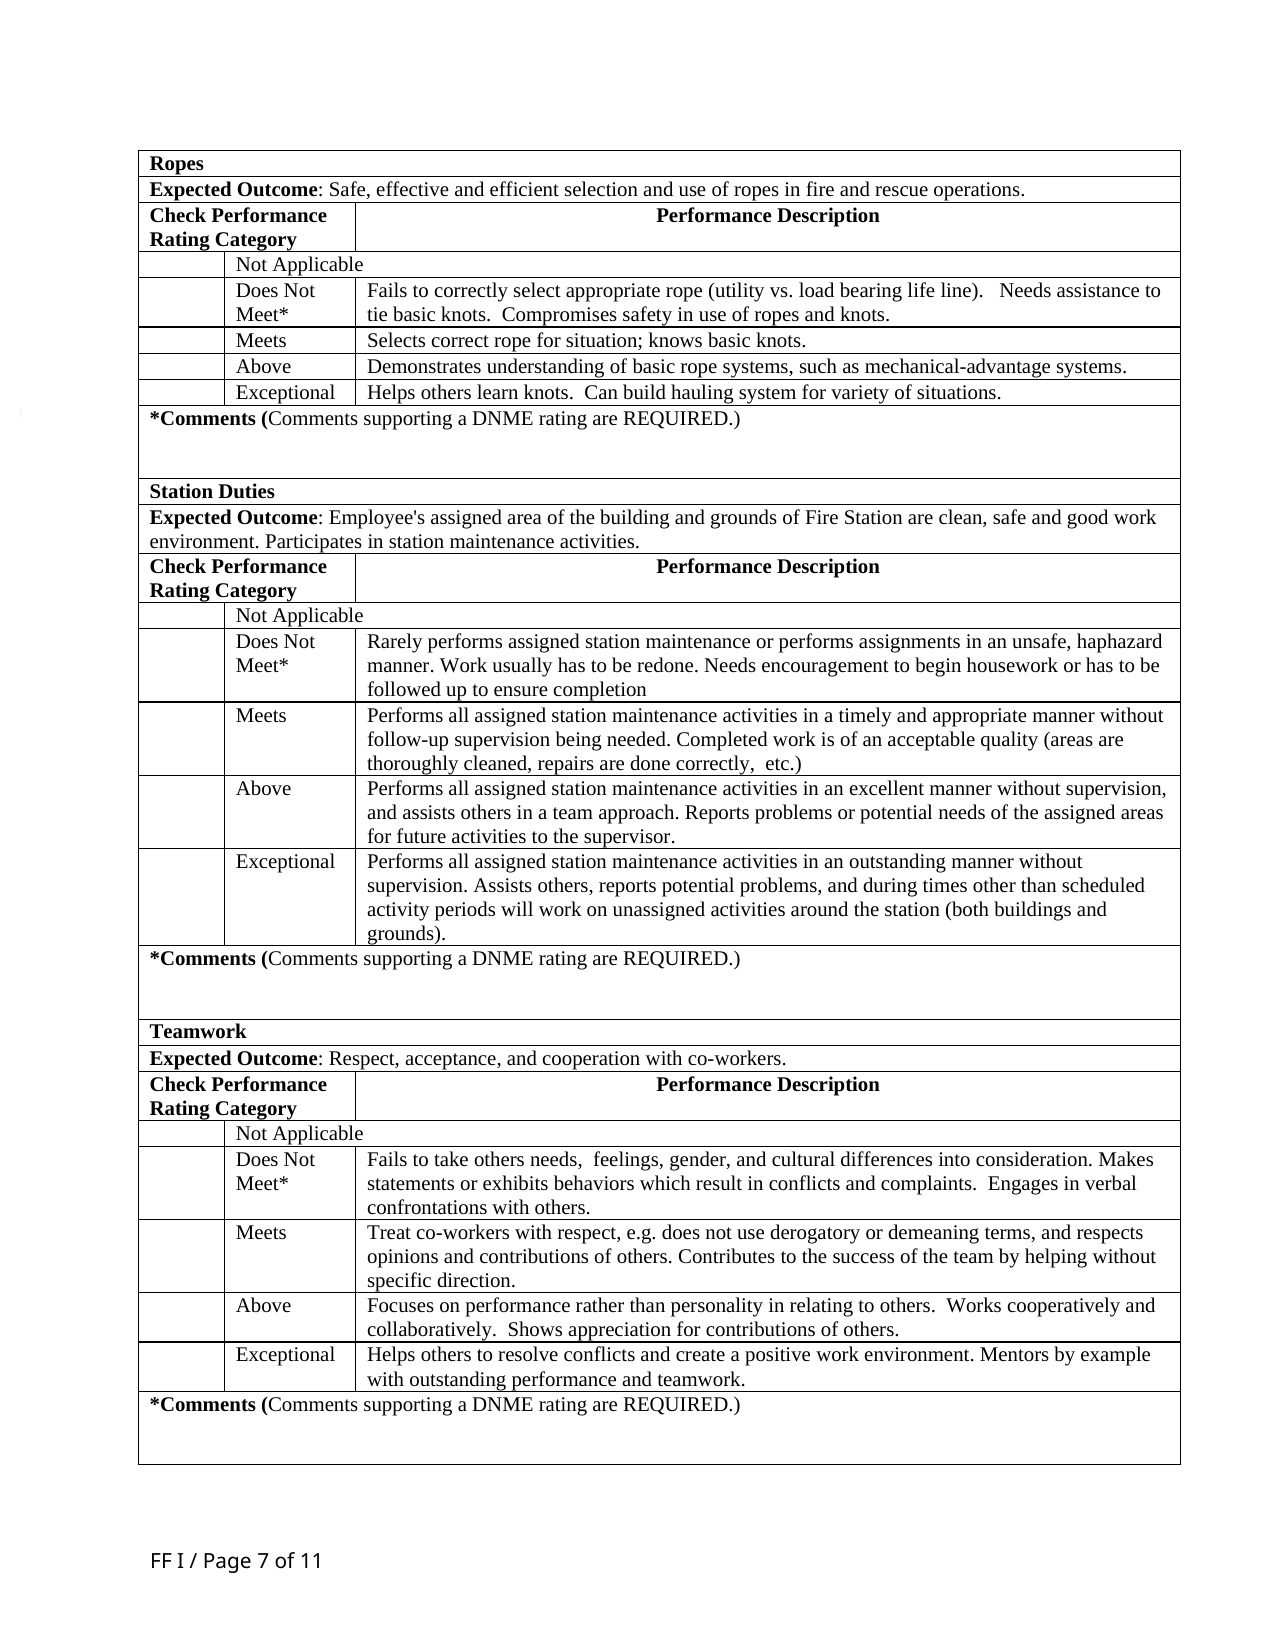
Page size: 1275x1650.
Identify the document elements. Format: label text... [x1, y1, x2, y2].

table_cell Meets [225, 1220, 355, 1292]
table_cell Exceptional [225, 380, 355, 404]
table_cell *Comments (Comments supporting a DNME rating are REQUIRED.) [139, 1392, 1180, 1464]
table_cell Check Performance Rating Category [139, 1072, 355, 1120]
table_cell Demonstrates understanding of basic rope systems, such as mechanical-advantage systems. [356, 354, 1180, 378]
table_cell Does Not Meet* [225, 278, 355, 326]
table_cell Fails to correctly select appropriate rope (utility vs. load bearing life line). Needs assistance to tie basic knots. Compromises safety in use of ropes and knots. [356, 278, 1180, 326]
table_cell *Comments (Comments supporting a DNME rating are REQUIRED.) [139, 406, 1180, 478]
table_cell [139, 1343, 224, 1391]
table_cell Helps others to resolve conflicts and create a positive work environment. Mentors by example with outstanding performance and teamwork. [356, 1343, 1180, 1391]
table_cell Performs all assigned station maintenance activities in an excellent manner without supervision, and assists others in a team approach. Reports problems or potential needs of the assigned areas for future activities to the supervisor. [356, 776, 1180, 848]
table_cell [139, 703, 224, 775]
table_cell Not Applicable [225, 1121, 1180, 1146]
table_cell Above [225, 354, 355, 378]
table_cell Station Duties [139, 479, 1180, 504]
table_cell Check Performance Rating Category [139, 203, 355, 251]
table_cell Not Applicable [225, 252, 1180, 277]
table_cell Expected Outcome: Safe, effective and efficient selection and use of ropes in fire and rescue operations. [139, 177, 1180, 202]
table_cell Fails to take others needs, feelings, gender, and cultural differences into consideration. Makes statements or exhibits behaviors which result in conflicts and complaints. Engages in verbal confrontations with others. [356, 1147, 1180, 1219]
table_cell Rarely performs assigned station maintenance or performs assignments in an unsafe, haphazard manner. Work usually has to be redone. Needs encouragement to begin housework or has to be followed up to ensure completion [356, 629, 1180, 701]
table_cell Above [225, 776, 355, 848]
table_cell [139, 1220, 224, 1292]
table_cell Helps others learn knots. Can build hauling system for variety of situations. [356, 380, 1180, 404]
table_cell Meets [225, 328, 355, 352]
table_cell [139, 252, 224, 277]
table_cell Performance Description [356, 554, 1180, 602]
table_cell Exceptional [225, 1343, 355, 1391]
table_cell Exceptional [225, 849, 355, 945]
table_cell [139, 603, 224, 628]
table_cell Expected Outcome: Employee's assigned area of the building and grounds of Fire Station are clean, safe and good work environment. Participates in station maintenance activities. [139, 505, 1180, 553]
table_cell Selects correct rope for situation; knows basic knots. [356, 328, 1180, 352]
table_cell [139, 354, 224, 378]
table_cell Check Performance Rating Category [139, 554, 355, 602]
table_cell Performs all assigned station maintenance activities in an outstanding manner without supervision. Assists others, reports potential problems, and during times other than scheduled activity periods will work on unassigned activities around the station (both buildings and grounds). [356, 849, 1180, 945]
table_cell Performance Description [356, 1072, 1180, 1120]
table_cell [139, 1293, 224, 1341]
table_cell Meets [225, 703, 355, 775]
table_cell *Comments (Comments supporting a DNME rating are REQUIRED.) [139, 946, 1180, 1018]
table_cell Focuses on performance rather than personality in relating to others. Works cooperatively and collaboratively. Shows appreciation for contributions of others. [356, 1293, 1180, 1341]
table_cell [139, 278, 224, 326]
table_cell [139, 629, 224, 701]
table_cell Performance Description [356, 203, 1180, 251]
table_cell [139, 776, 224, 848]
table_cell Treat co-workers with respect, e.g. does not use derogatory or demeaning terms, and respects opinions and contributions of others. Contributes to the success of the team by helping without specific direction. [356, 1220, 1180, 1292]
table_cell Ropes [139, 151, 1180, 176]
table_cell Does Not Meet* [225, 1147, 355, 1219]
table_cell Not Applicable [225, 603, 1180, 628]
table_cell Teamwork [139, 1020, 1180, 1044]
table_cell [139, 1121, 224, 1146]
table_cell Expected Outcome: Respect, acceptance, and cooperation with co-workers. [139, 1046, 1180, 1071]
table_cell Above [225, 1293, 355, 1341]
table_cell [139, 328, 224, 352]
table_cell Does Not Meet* [225, 629, 355, 701]
table_cell Performs all assigned station maintenance activities in a timely and appropriate manner without follow-up supervision being needed. Completed work is of an acceptable quality (areas are thoroughly cleaned, repairs are done correctly, etc.) [356, 703, 1180, 775]
table_cell [139, 849, 224, 945]
table_cell [139, 1147, 224, 1219]
table_cell [139, 380, 224, 404]
